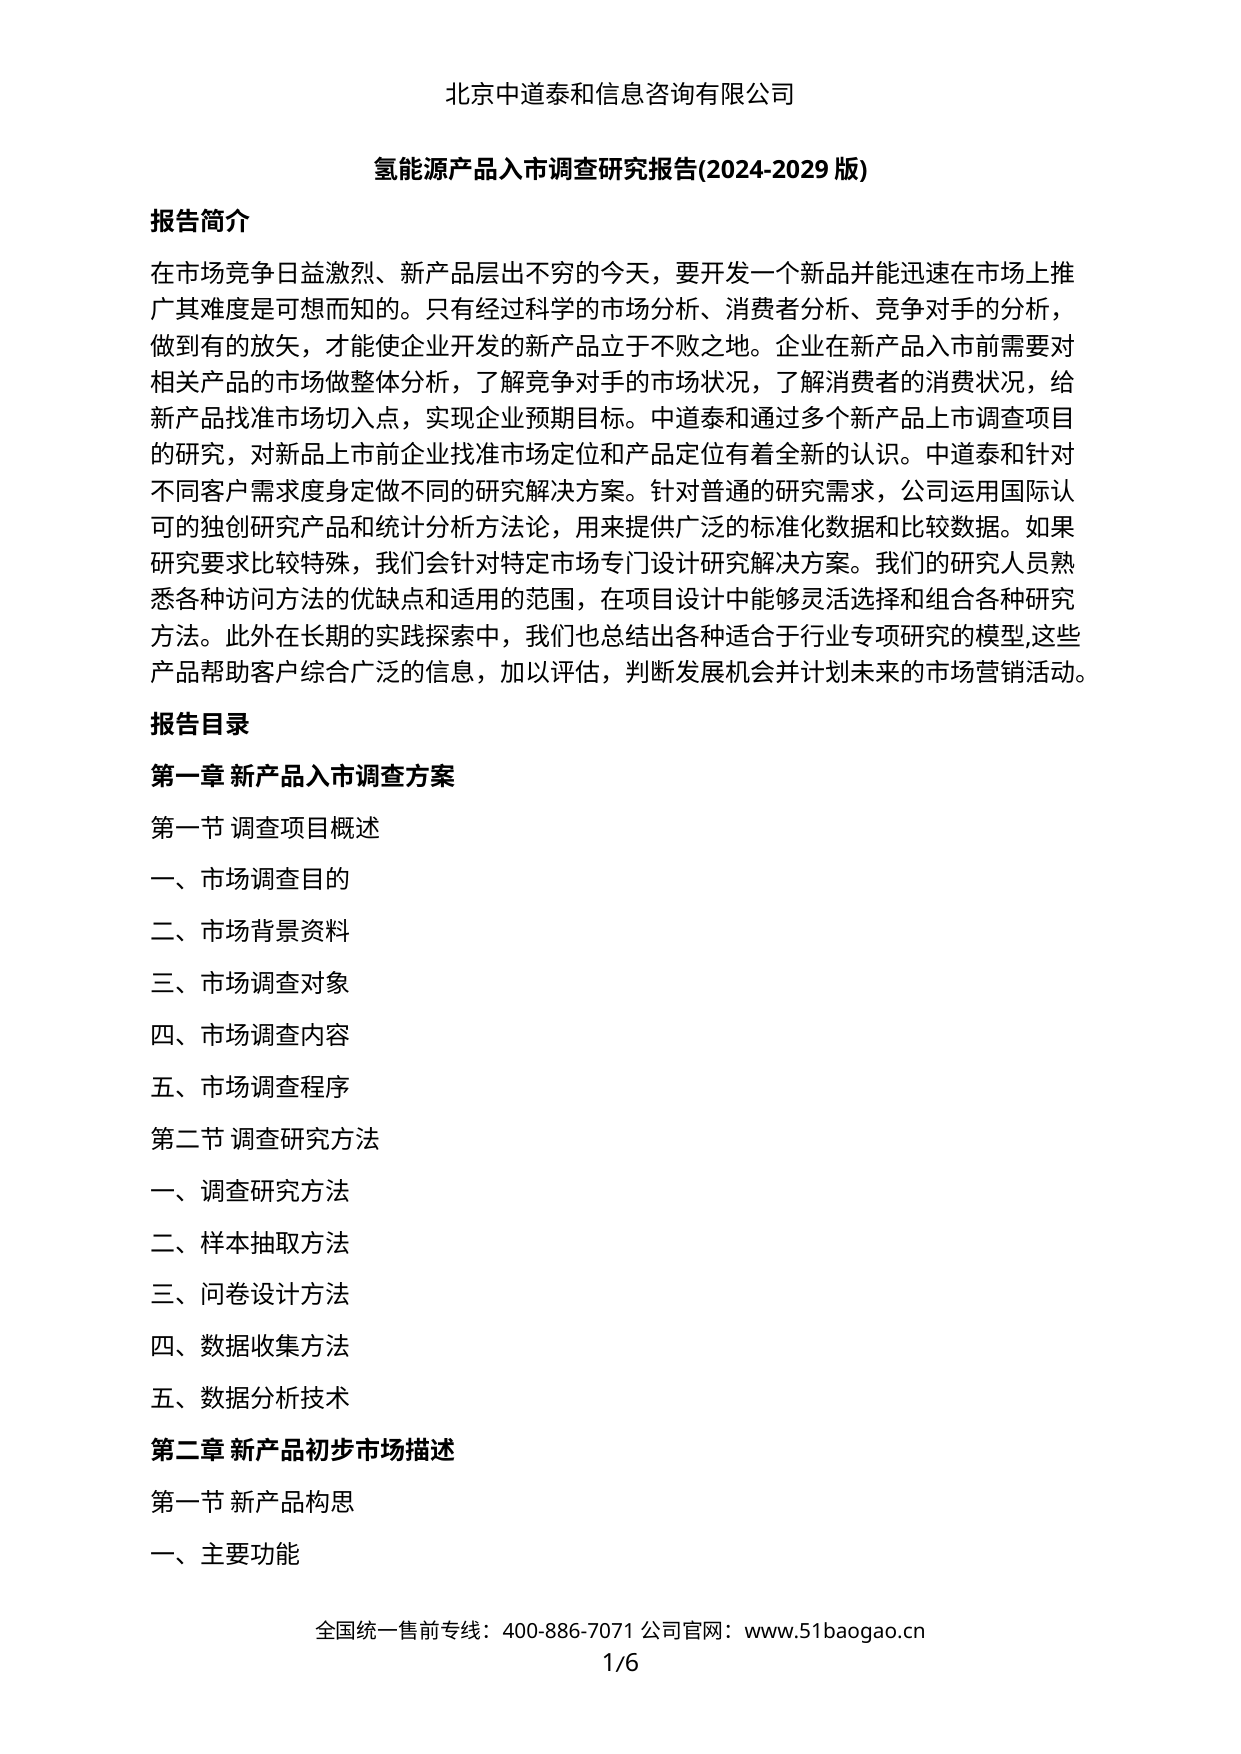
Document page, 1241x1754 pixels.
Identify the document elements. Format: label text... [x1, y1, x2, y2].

text 第二节 调查研究方法 [150, 1119, 1090, 1156]
text 报告目录 [150, 704, 1090, 741]
text 在市场竞争日益激烈、新产品层出不穷的今天，要开发一个新品并能迅速在市场上推广其难度是可想而知的。只有经过科学的市场分析、消费者分析、竞争对手的分析，做到有的放矢，才能使企业开发的新产品立于不败之地。企业在新产品入市前需要对相关产品的市场做整体分析，了解竞争对手的市场状况，了解消费者的消费状况，给新产品找准市场切入点，实现企业预期目标。中道泰和通过多个新产品上市调查项目的研究，对新品上市前企业找准市场定位和产品定位有着全新的认识。中道泰和针对不同客户需求度身定做不同的研究解决方案。针对普通的研究需求，公司运用国际认可的独创研究产品和统计分析方法论，用来提供广泛的标准化数据和比较数据。如果研究要求比较特殊，我们会针对特定市场专门设计研究解决方案。我们的研究人员熟悉各种访问方法的优缺点和适用的范围，在项目设计中能够灵活选择和组合各种研究方法。此外在长期的实践探索中，我们也总结出各种适合于行业专项研究的模型,这些产品帮助客户综合广泛的信息，加以评估，判断发展机会并计划未来的市场营销活动。 [150, 254, 1090, 689]
text 一、调查研究方法 [150, 1171, 1090, 1207]
text 第二章 新产品初步市场描述 [150, 1431, 1090, 1467]
text 第一章 新产品入市调查方案 [150, 756, 1090, 792]
text 三、市场调查对象 [150, 964, 1090, 1000]
text 二、市场背景资料 [150, 912, 1090, 948]
text 一、主要功能 [150, 1534, 1090, 1571]
text 报告简介 [150, 202, 1090, 238]
text 五、数据分析技术 [150, 1379, 1090, 1415]
text 二、样本抽取方法 [150, 1223, 1090, 1259]
text 氢能源产品入市调查研究报告(2024-2029版) [150, 150, 1090, 186]
text 四、数据收集方法 [150, 1327, 1090, 1363]
text 五、市场调查程序 [150, 1067, 1090, 1104]
text 第一节 调查项目概述 [150, 808, 1090, 844]
text 第一节 新产品构思 [150, 1482, 1090, 1519]
text 一、市场调查目的 [150, 860, 1090, 896]
text 三、问卷设计方法 [150, 1275, 1090, 1311]
text 四、市场调查内容 [150, 1016, 1090, 1052]
